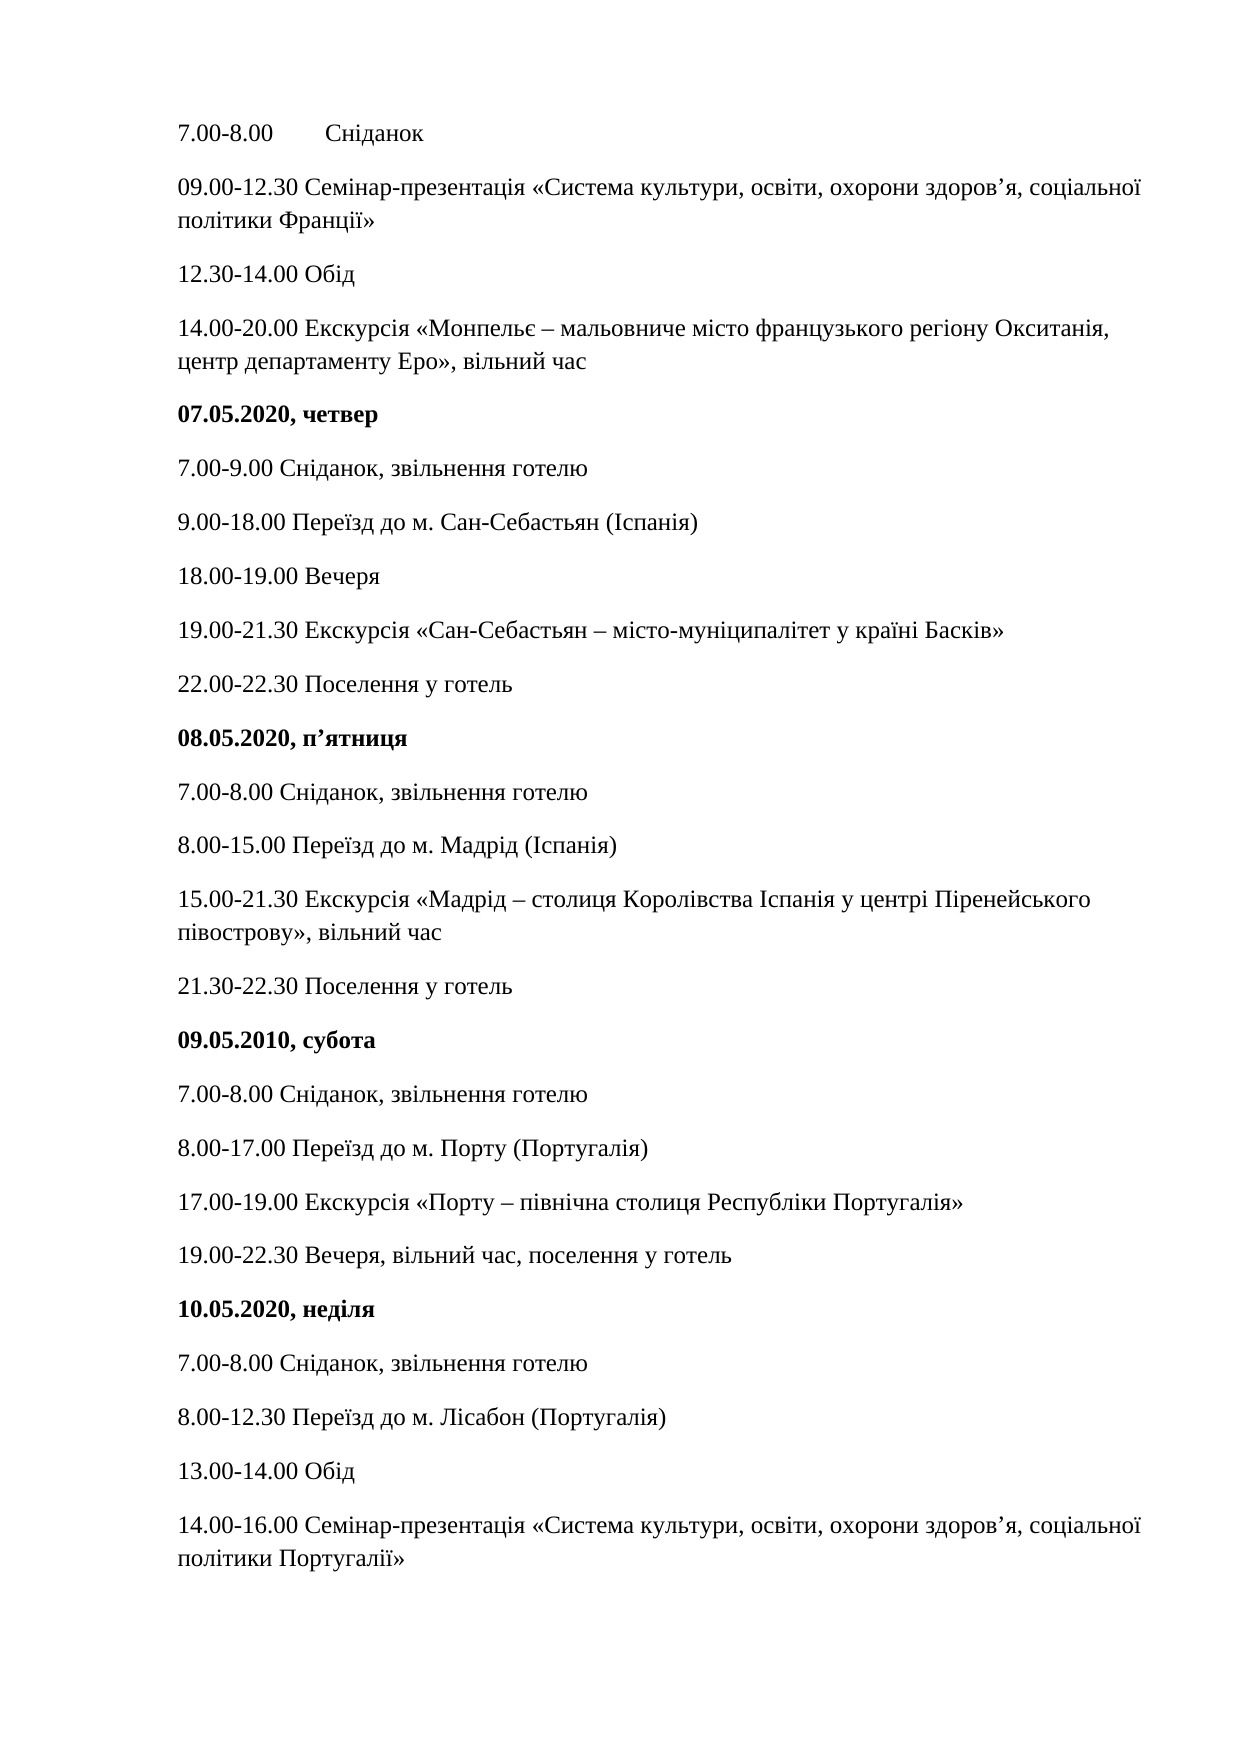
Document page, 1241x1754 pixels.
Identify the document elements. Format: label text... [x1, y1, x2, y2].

text 22.00-22.30 Поселення у готель [177, 669, 1152, 698]
text 13.00-14.00 Обід [177, 1456, 1152, 1484]
text 17.00-19.00 Екскурсія «Порту – північна столиця Республіки Португалія» [177, 1187, 1152, 1215]
text 09.00-12.30 Семінар-презентація «Система культури, освіти, охорони здоров’я, соціальної політики Франції» [177, 172, 1152, 234]
text 14.00-20.00 Екскурсія «Монпельє – мальовниче місто французького регіону Окситанія, центр департаменту Еро», вільний час [177, 313, 1152, 374]
text 7.00-8.00 Сніданок [177, 118, 1152, 147]
text 10.05.2020, неділя [177, 1294, 1152, 1323]
text 14.00-16.00 Семінар-презентація «Система культури, освіти, охорони здоров’я, соціальної політики Португалії» [177, 1510, 1152, 1571]
text 7.00-9.00 Сніданок, звільнення готелю [177, 453, 1152, 482]
text 8.00-17.00 Переїзд до м. Порту (Португалія) [177, 1133, 1152, 1161]
text 8.00-12.30 Переїзд до м. Лісабон (Португалія) [177, 1402, 1152, 1431]
text 12.30-14.00 Обід [177, 259, 1152, 288]
text 19.00-21.30 Екскурсія «Сан-Себастьян – місто-муніципалітет у країні Басків» [177, 615, 1152, 644]
text 7.00-8.00 Сніданок, звільнення готелю [177, 777, 1152, 805]
text 18.00-19.00 Вечеря [177, 561, 1152, 590]
text 7.00-8.00 Сніданок, звільнення готелю [177, 1079, 1152, 1108]
text 21.30-22.30 Поселення у готель [177, 971, 1152, 1000]
text 07.05.2020, четвер [177, 399, 1152, 428]
text 08.05.2020, п’ятниця [177, 723, 1152, 751]
text 7.00-8.00 Сніданок, звільнення готелю [177, 1348, 1152, 1377]
text 9.00-18.00 Переїзд до м. Сан-Себастьян (Іспанія) [177, 507, 1152, 536]
text 8.00-15.00 Переїзд до м. Мадрід (Іспанія) [177, 830, 1152, 859]
text 09.05.2010, субота [177, 1025, 1152, 1054]
text 15.00-21.30 Екскурсія «Мадрід – столиця Королівства Іспанія у центрі Піренейського півострову», вільний час [177, 884, 1152, 946]
text 19.00-22.30 Вечеря, вільний час, поселення у готель [177, 1240, 1152, 1269]
